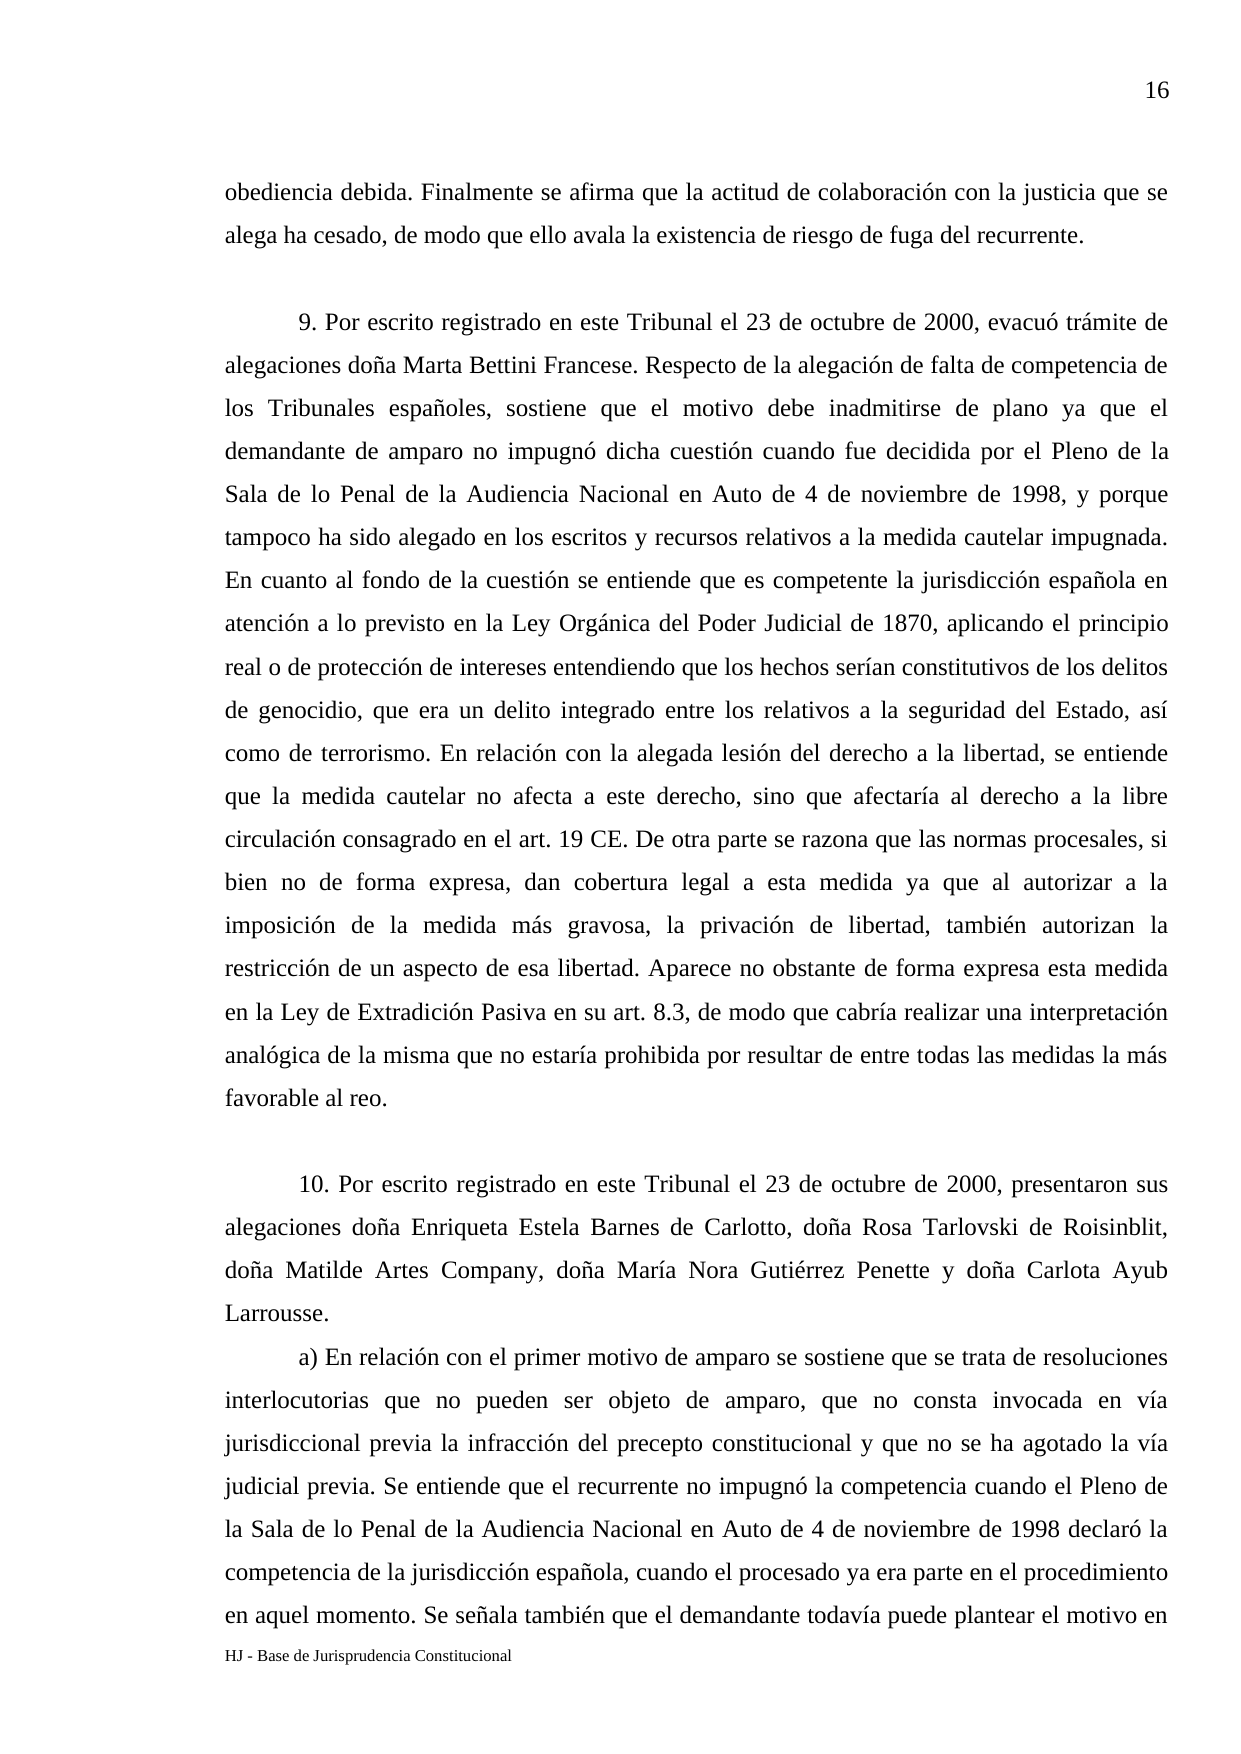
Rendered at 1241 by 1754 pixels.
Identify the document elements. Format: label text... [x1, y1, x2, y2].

text 9. Por escrito registrado en este Tribunal el 23 de octubre de 2000, evacuó trámite de alegaciones doña Marta Bettini Francese. Respecto de la alegación de falta de competencia de los Tribunales españoles, sostiene que el motivo debe inadmitirse de plano ya que el demandante de amparo no impugnó dicha cuestión cuando fue decidida por el Pleno de la Sala de lo Penal de la Audiencia Nacional en Auto de 4 de noviembre de 1998, y porque tampoco ha sido alegado en los escritos y recursos relativos a la medida cautelar impugnada. En cuanto al fondo de la cuestión se entiende que es competente la jurisdicción española en atención a lo previsto en la Ley Orgánica del Poder Judicial de 1870, aplicando el principio real o de protección de intereses entendiendo que los hechos serían constitutivos de los delitos de genocidio, que era un delito integrado entre los relativos a la seguridad del Estado, así como de terrorismo. En relación con la alegada lesión del derecho a la libertad, se entiende que la medida cautelar no afecta a este derecho, sino que afectaría al derecho a la libre circulación consagrado en el art. 19 CE. De otra parte se razona que las normas procesales, si bien no de forma expresa, dan cobertura legal a esta medida ya que al autorizar a la imposición de la medida más gravosa, la privación de libertad, también autorizan la restricción de un aspecto de esa libertad. Aparece no obstante de forma expresa esta medida en la Ley de Extradición Pasiva en su art. 8.3, de modo que cabría realizar una interpretación analógica de la misma que no estaría prohibida por resultar de entre todas las medidas la más favorable al reo. [224, 307, 1169, 1112]
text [224, 1342, 1169, 1629]
text 10. Por escrito registrado en este Tribunal el 23 de octubre de 2000, presentaron sus alegaciones doña Enriqueta Estela Barnes de Carlotto, doña Rosa Tarlovski de Roisinblit, doña Matilde Artes Company, doña María Nora Gutiérrez Penette y doña Carlota Ayub Larrousse. [224, 1169, 1169, 1327]
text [224, 177, 1169, 249]
